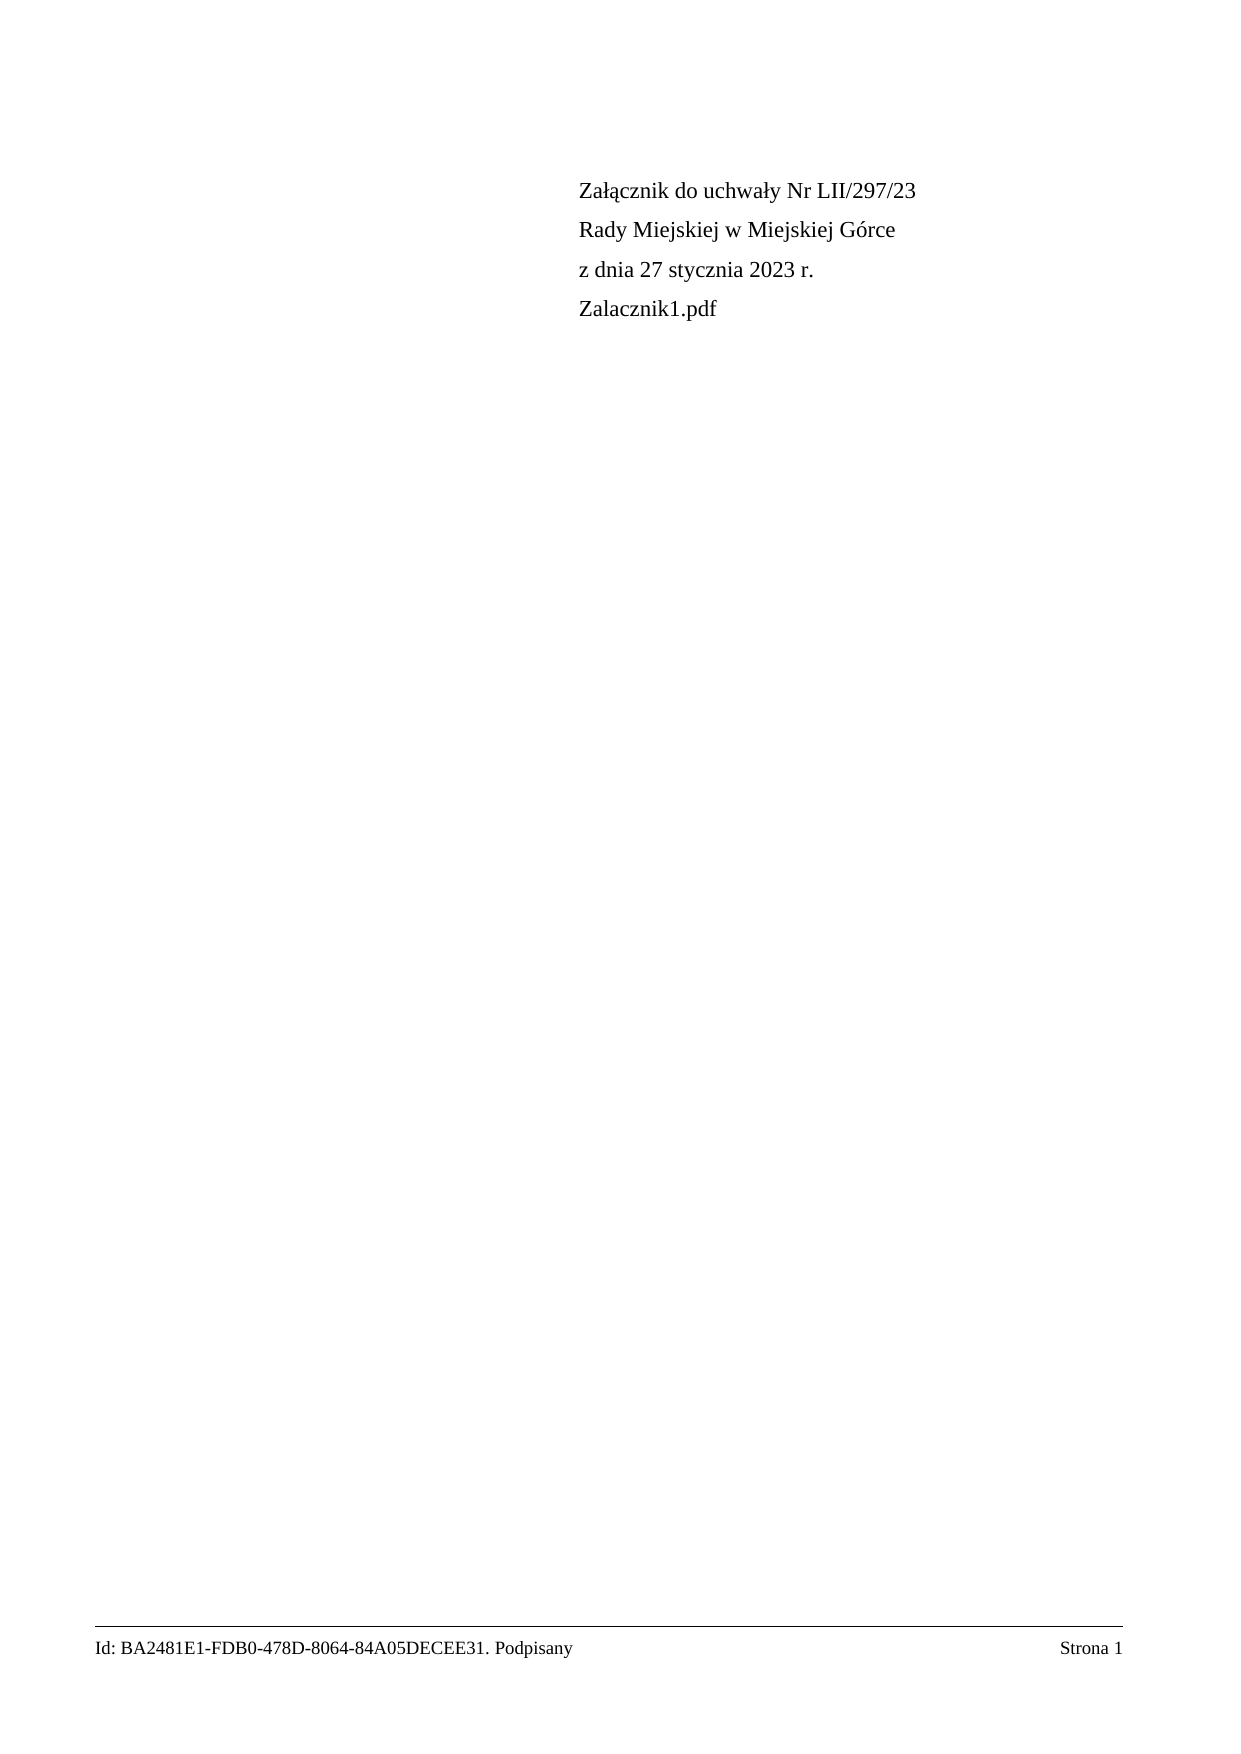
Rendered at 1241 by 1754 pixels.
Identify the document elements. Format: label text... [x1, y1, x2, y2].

text Załącznik do uchwały Nr LII/297/23 Rady Miejskiej w Miejskiej Górce z dnia 27 stycznia 2023 r. Zalacznik1.pdf [579, 177, 1134, 322]
